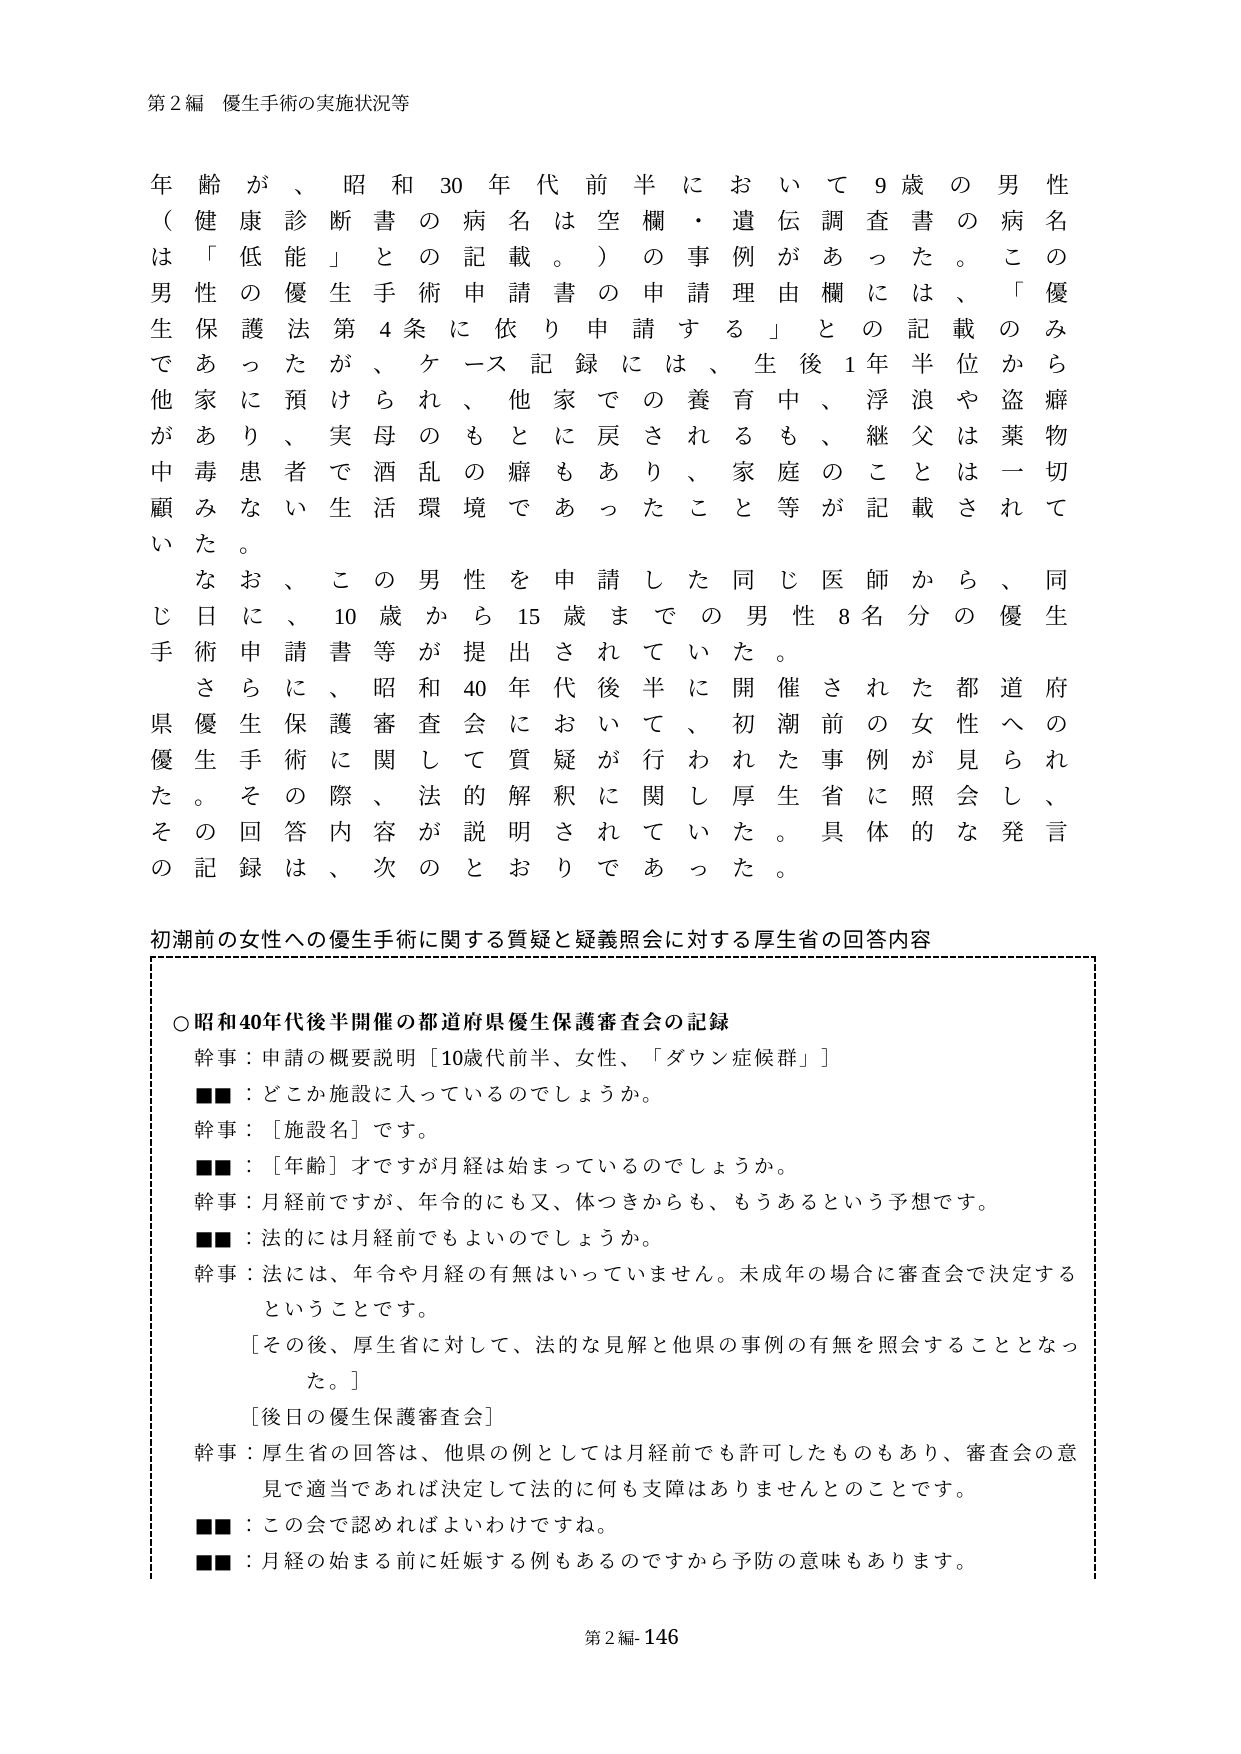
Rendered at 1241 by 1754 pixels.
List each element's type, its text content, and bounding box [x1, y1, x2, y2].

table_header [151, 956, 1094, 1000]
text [150, 165, 1090, 561]
text 初潮前の女性への優生手術に関する質疑と疑義照会に対する厚生省の回答内容 [150, 920, 1090, 956]
text なお、この男性を申請した同じ医師から、同じ日に、10歳から15歳までの男性8名分の優生手術申請書等が提出されていた。 [150, 561, 1090, 668]
text さらに、昭和40年代後半に開催された都道府県優生保護審査会において、初潮前の女性への優生手術に関して質疑が行われた事例が見られた。その際、法的解釈に関し厚生省に照会し、その回答内容が説明されていた。具体的な発言の記録は、次のとおりであった。 [150, 668, 1090, 884]
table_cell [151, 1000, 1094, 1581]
